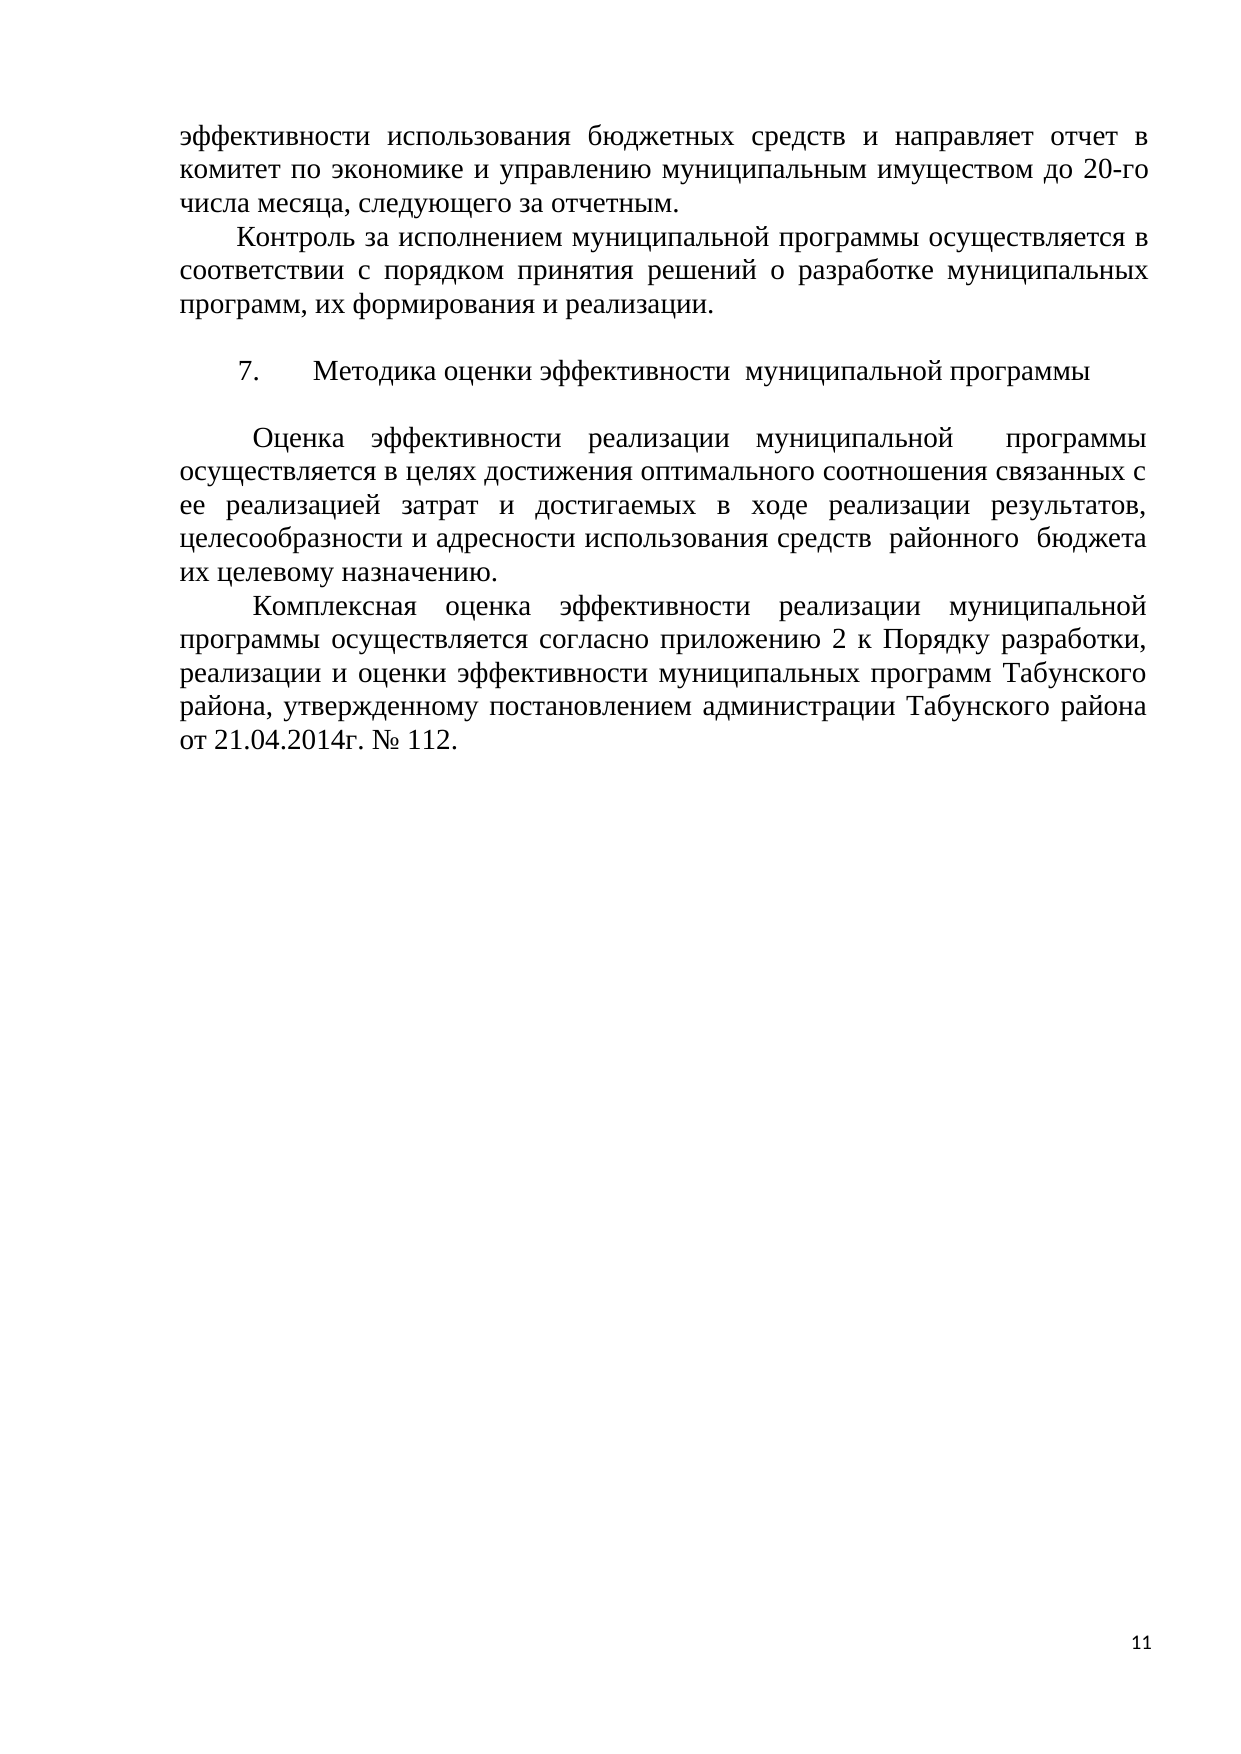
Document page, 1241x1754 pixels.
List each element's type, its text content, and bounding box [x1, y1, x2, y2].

text Оценка эффективности реализации муниципальной программы осуществляется в целях достижения оптимального соотношения связанных с ее реализацией затрат и достигаемых в ходе реализации результатов, целесообразности и адресности использования средств районного бюджета их целевому назначению. [179, 420, 1147, 588]
text Комплексная оценка эффективности реализации муниципальной программы осуществляется согласно приложению 2 к Порядку разработки, реализации и оценки эффективности муниципальных программ Табунского района, утвержденному постановлением администрации Табунского района от 21.04.2014г. № 112. [179, 588, 1147, 755]
text Контроль за исполнением муниципальной программы осуществляется в соответствии с порядком принятия решений о разработке муниципальных программ, их формирования и реализации. [179, 219, 1149, 319]
list Методика оценки эффективности муниципальной программы [162, 353, 1152, 386]
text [179, 118, 1149, 219]
